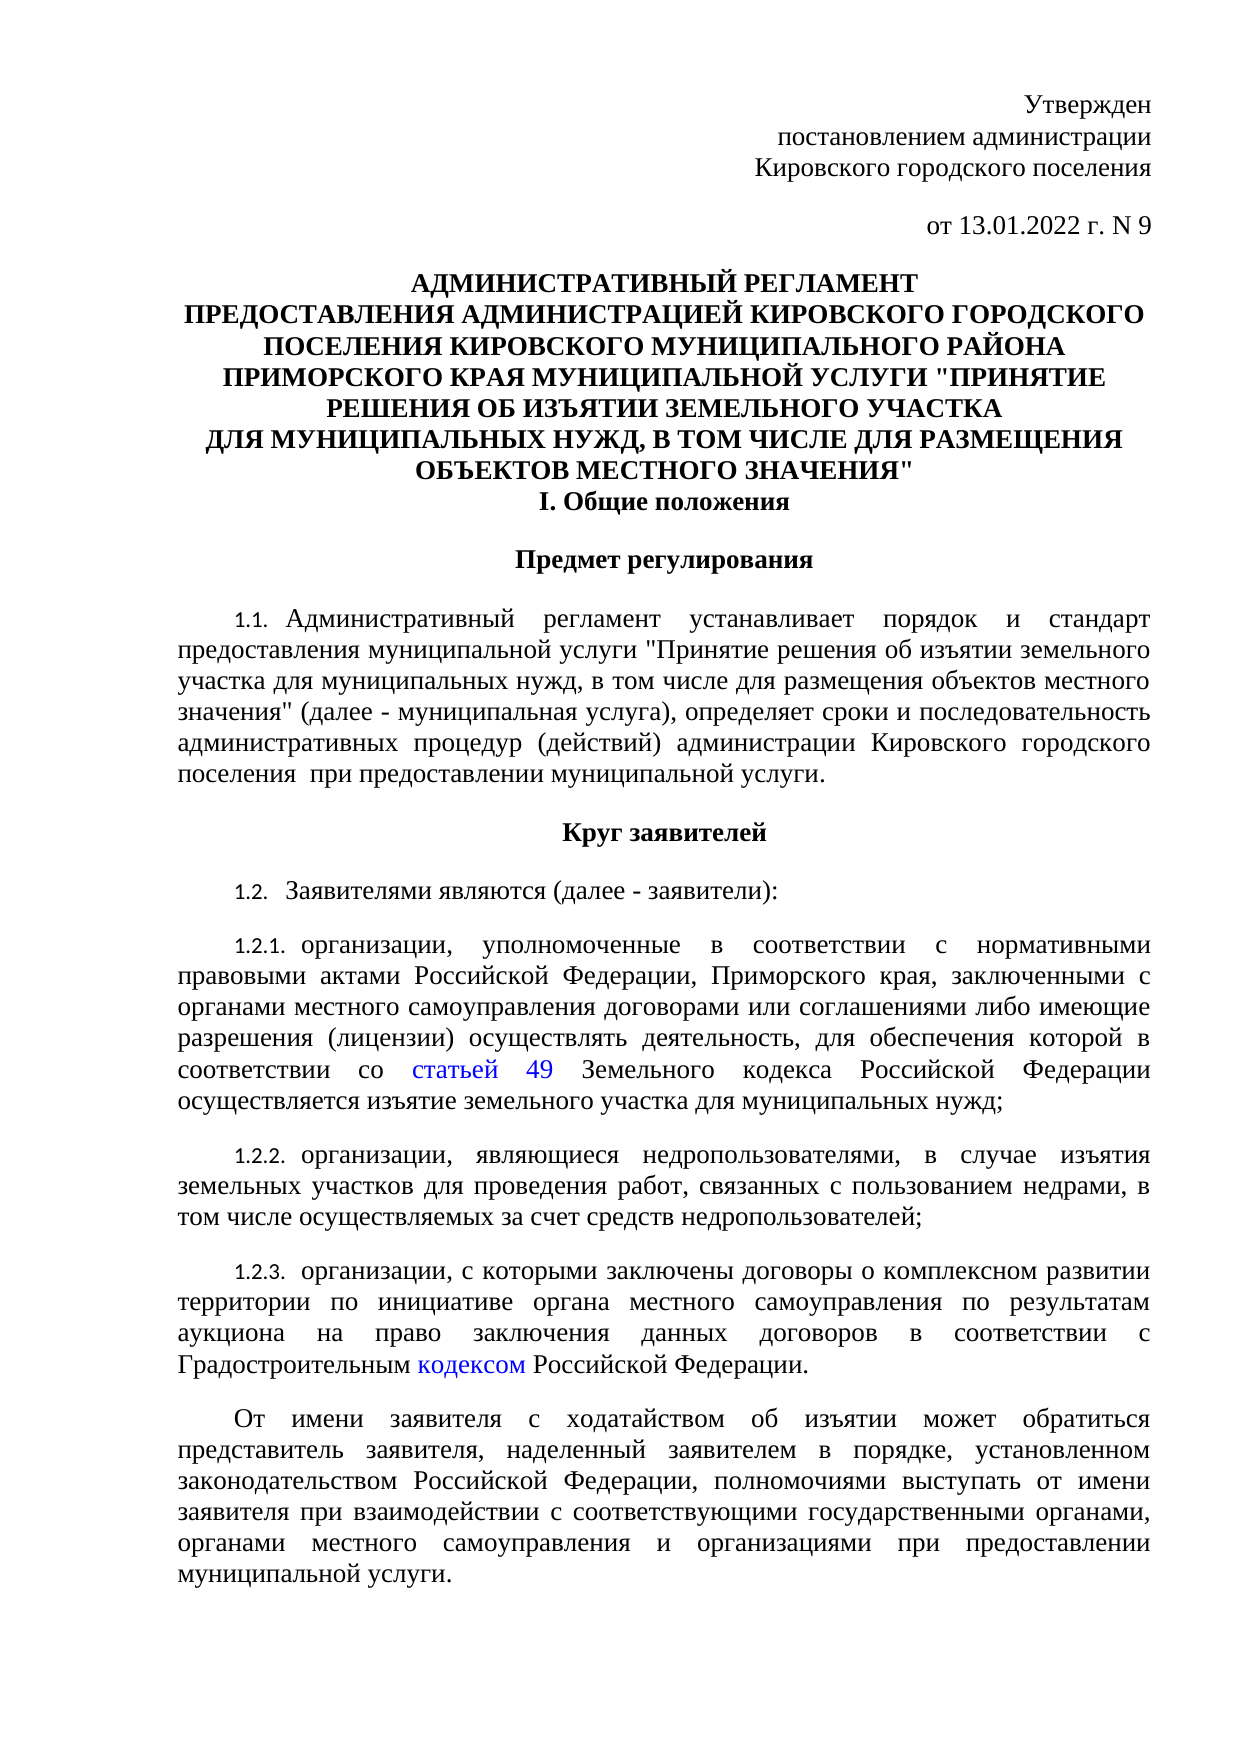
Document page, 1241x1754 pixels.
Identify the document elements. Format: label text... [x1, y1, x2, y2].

text Круг заявителей [177, 816, 1152, 847]
list организации, с которыми заключены договоры о комплексном развитии территории по инициативе органа местного самоуправления по результатам аукциона на право заключения данных договоров в соответствии с Градостроительным кодексом Российской Федерации. [177, 1254, 1152, 1379]
text От имени заявителя с ходатайством об изъятии может обратиться представитель заявителя, наделенный заявителем в порядке, установленном законодательством Российской Федерации, полномочиями выступать от имени заявителя при взаимодействии с соответствующими государственными органами, органами местного самоуправления и организациями при предоставлении муниципальной услуги. [177, 1402, 1152, 1589]
text АДМИНИСТРАТИВНЫЙ РЕГЛАМЕНТ [177, 267, 1152, 298]
list организации, являющиеся недропользователями, в случае изъятия земельных участков для проведения работ, связанных с пользованием недрами, в том числе осуществляемых за счет средств недропользователей; [177, 1138, 1152, 1231]
text I. Общие положения [177, 485, 1152, 517]
text ДЛЯ МУНИЦИПАЛЬНЫХ НУЖД, В ТОМ ЧИСЛЕ ДЛЯ РАЗМЕЩЕНИЯ ОБЪЕКТОВ МЕСТНОГО ЗНАЧЕНИЯ" [177, 423, 1152, 485]
text от 13.01.2022 г. N 9 [852, 209, 1152, 240]
list Административный регламент устанавливает порядок и стандарт предоставления муниципальной услуги "Принятие решения об изъятии земельного участка для муниципальных нужд, в том числе для размещения объектов местного значения" (далее - муниципальная услуга), определяет сроки и последовательность административных процедур (действий) администрации Кировского городского поселения при предоставлении муниципальной услуги. [177, 602, 1152, 789]
text ПРЕДОСТАВЛЕНИЯ АДМИНИСТРАЦИЕЙ КИРОВСКОГО ГОРОДСКОГО ПОСЕЛЕНИЯ КИРОВСКОГО МУНИЦИПАЛЬНОГО РАЙОНА ПРИМОРСКОГО КРАЯ МУНИЦИПАЛЬНОЙ УСЛУГИ "ПРИНЯТИЕ РЕШЕНИЯ ОБ ИЗЪЯТИИ ЗЕМЕЛЬНОГО УЧАСТКА [177, 298, 1152, 423]
text Предмет регулирования [177, 544, 1152, 575]
text Утвержден постановлением администрации Кировского городского поселения [723, 89, 1152, 182]
list организации, уполномоченные в соответствии с нормативными правовыми актами Российской Федерации, Приморского края, заключенными с органами местного самоуправления договорами или соглашениями либо имеющие разрешения (лицензии) осуществлять деятельность, для обеспечения которой в соответствии со статьей 49 Земельного кодекса Российской Федерации осуществляется изъятие земельного участка для муниципальных нужд; [177, 928, 1152, 1115]
list Заявителями являются (далее - заявители): [177, 874, 1152, 905]
